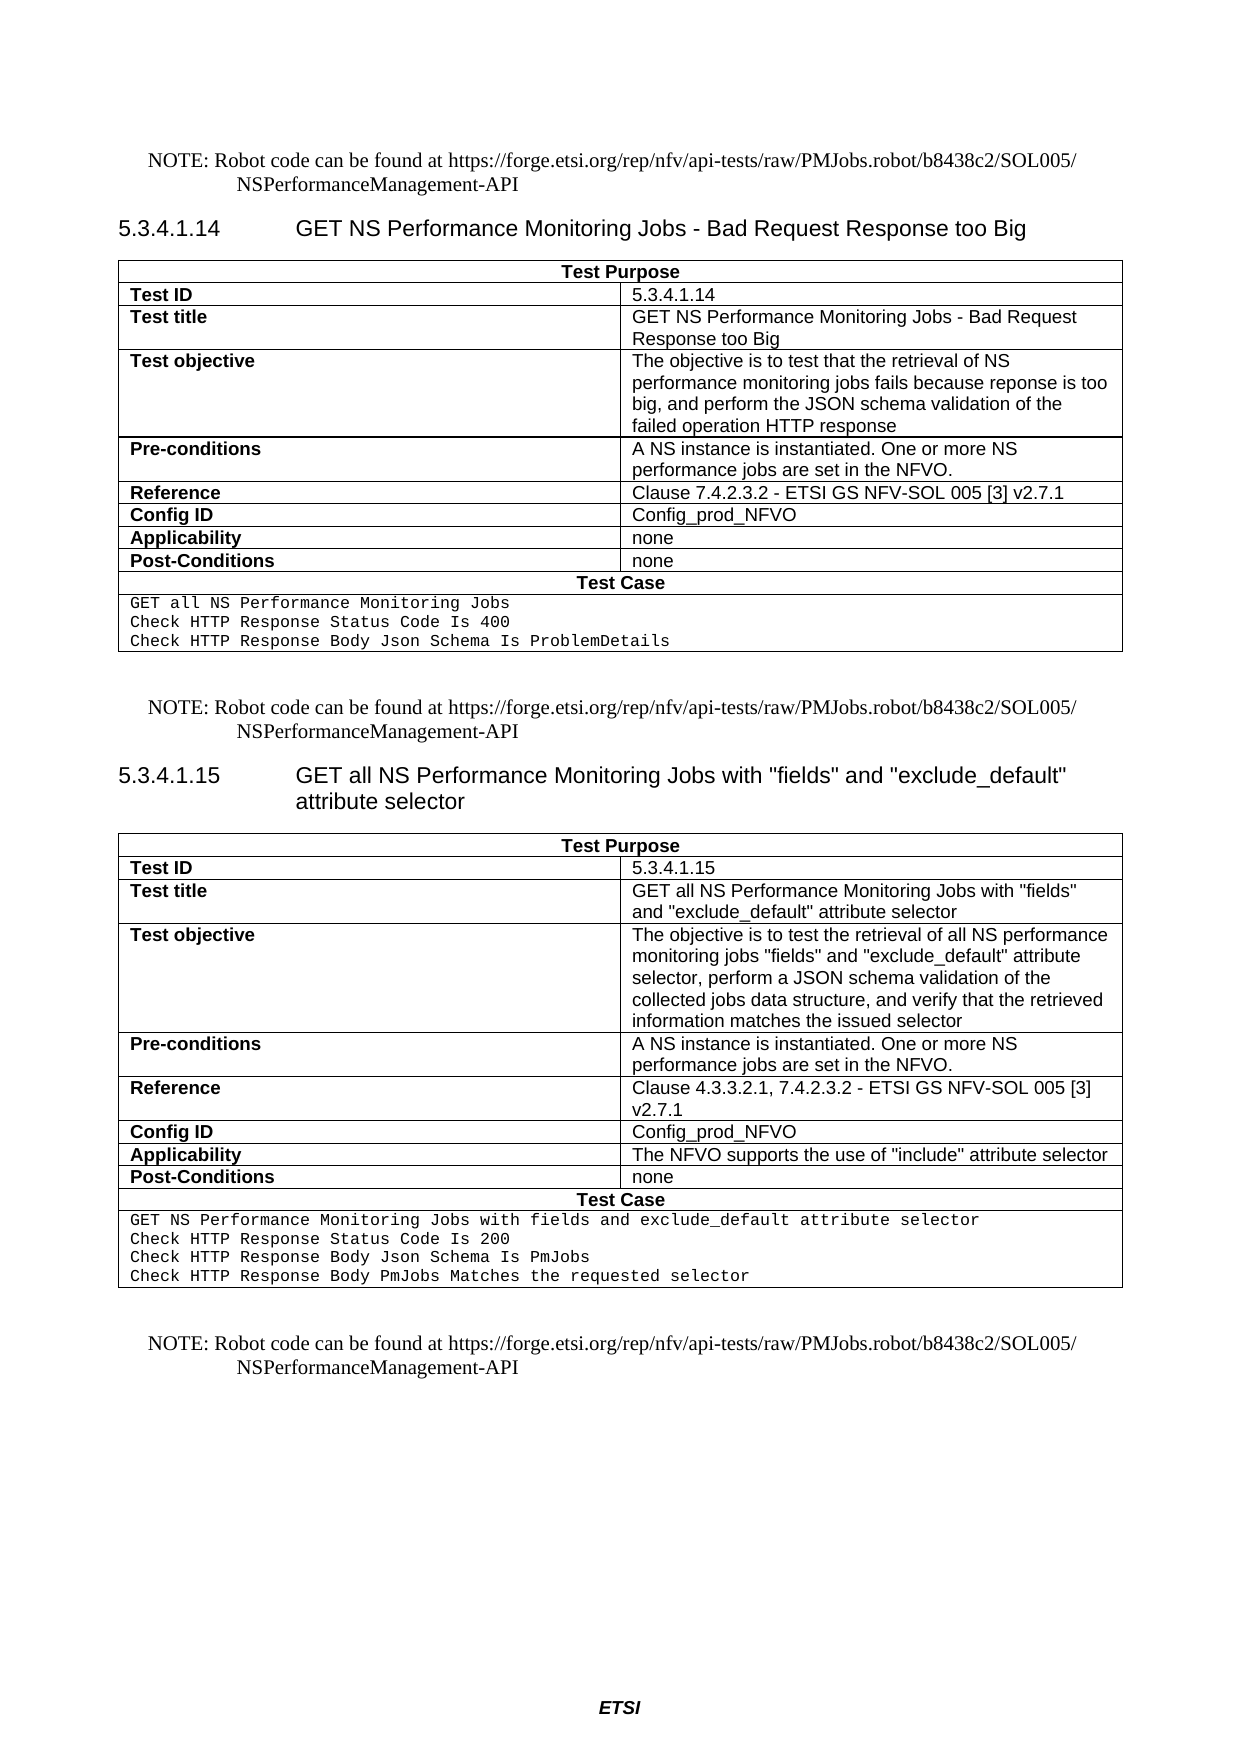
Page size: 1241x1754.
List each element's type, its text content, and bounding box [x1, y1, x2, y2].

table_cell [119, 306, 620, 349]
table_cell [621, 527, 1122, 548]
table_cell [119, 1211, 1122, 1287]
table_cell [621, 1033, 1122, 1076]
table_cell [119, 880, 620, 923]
subtitle 5.3.4.1.15 GET all NS Performance Monitoring Jobs with "fields" and "exclude_default" attribute selector [118, 762, 1122, 814]
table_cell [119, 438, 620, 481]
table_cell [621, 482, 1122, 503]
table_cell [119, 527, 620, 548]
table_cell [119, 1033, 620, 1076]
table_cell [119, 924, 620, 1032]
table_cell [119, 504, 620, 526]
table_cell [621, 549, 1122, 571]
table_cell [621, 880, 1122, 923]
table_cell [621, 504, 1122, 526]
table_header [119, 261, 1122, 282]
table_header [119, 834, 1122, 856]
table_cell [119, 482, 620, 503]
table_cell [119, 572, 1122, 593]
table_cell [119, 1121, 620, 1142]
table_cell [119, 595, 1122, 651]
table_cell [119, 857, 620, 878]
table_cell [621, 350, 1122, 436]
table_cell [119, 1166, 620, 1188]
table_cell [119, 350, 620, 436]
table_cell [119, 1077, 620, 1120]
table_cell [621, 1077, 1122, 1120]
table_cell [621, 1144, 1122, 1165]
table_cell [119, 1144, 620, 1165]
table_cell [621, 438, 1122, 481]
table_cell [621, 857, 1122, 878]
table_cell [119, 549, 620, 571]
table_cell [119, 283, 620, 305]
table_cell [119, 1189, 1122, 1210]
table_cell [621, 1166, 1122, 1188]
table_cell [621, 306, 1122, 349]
text NOTE: Robot code can be found at https://forge.etsi.org/rep/nfv/api-tests/raw/PMJobs.robot/b8438c2/SOL005/NSPerformanceManagement-API [148, 148, 1122, 196]
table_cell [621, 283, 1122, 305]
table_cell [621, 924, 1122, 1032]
subtitle 5.3.4.1.14 GET NS Performance Monitoring Jobs - Bad Request Response too Big [118, 214, 1122, 241]
text NOTE: Robot code can be found at https://forge.etsi.org/rep/nfv/api-tests/raw/PMJobs.robot/b8438c2/SOL005/NSPerformanceManagement-API [148, 695, 1122, 743]
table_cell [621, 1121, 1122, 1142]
text NOTE: Robot code can be found at https://forge.etsi.org/rep/nfv/api-tests/raw/PMJobs.robot/b8438c2/SOL005/NSPerformanceManagement-API [148, 1331, 1122, 1379]
